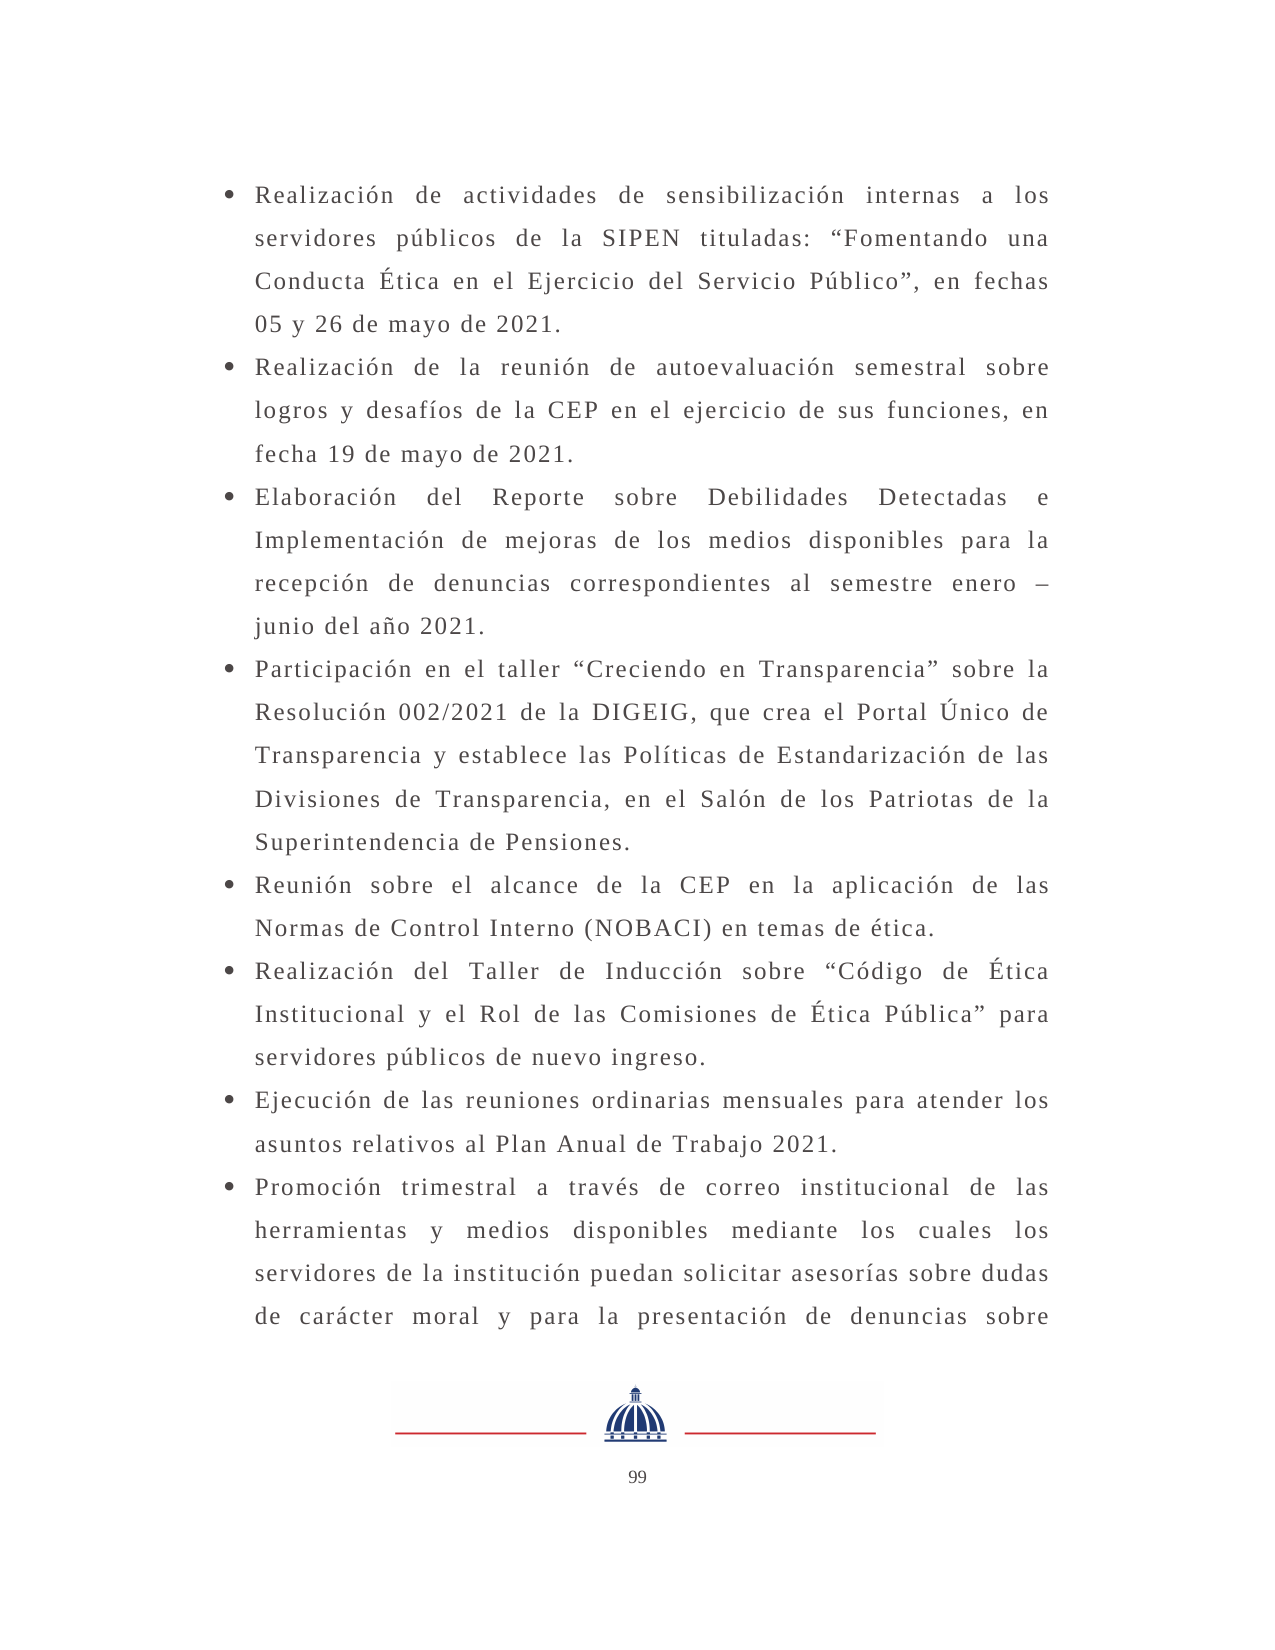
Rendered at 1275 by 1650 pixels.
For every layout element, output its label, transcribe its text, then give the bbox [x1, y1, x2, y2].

list Realización de la reunión de autoevaluación semestral sobre logros y desafíos de la CEP en el ejercicio de sus funciones, en fecha 19 de mayo de 2021. [225, 352, 1050, 467]
list Realización de actividades de sensibilización internas a los servidores públicos de la SIPEN tituladas: “Fomentando una Conducta Ética en el Ejercicio del Servicio Público”, en fechas 05 y 26 de mayo de 2021. [225, 180, 1050, 338]
list Reunión sobre el alcance de la CEP en la aplicación de las Normas de Control Interno (NOBACI) en temas de ética. [225, 870, 1050, 942]
list Ejecución de las reuniones ordinarias mensuales para atender los asuntos relativos al Plan Anual de Trabajo 2021. [225, 1086, 1050, 1157]
list Participación en el taller “Creciendo en Transparencia” sobre la Resolución 002/2021 de la DIGEIG, que crea el Portal Único de Transparencia y establece las Políticas de Estandarización de las Divisiones de Transparencia, en el Salón de los Patriotas de la Superintendencia de Pensiones. [225, 654, 1050, 856]
picture [391, 1381, 884, 1447]
list Elaboración del Reporte sobre Debilidades Detectadas e Implementación de mejoras de los medios disponibles para la recepción de denuncias correspondientes al semestre enero – junio del año 2021. [225, 482, 1050, 640]
list Realización del Taller de Inducción sobre “Código de Ética Institucional y el Rol de las Comisiones de Ética Pública” para servidores públicos de nuevo ingreso. [225, 956, 1050, 1071]
